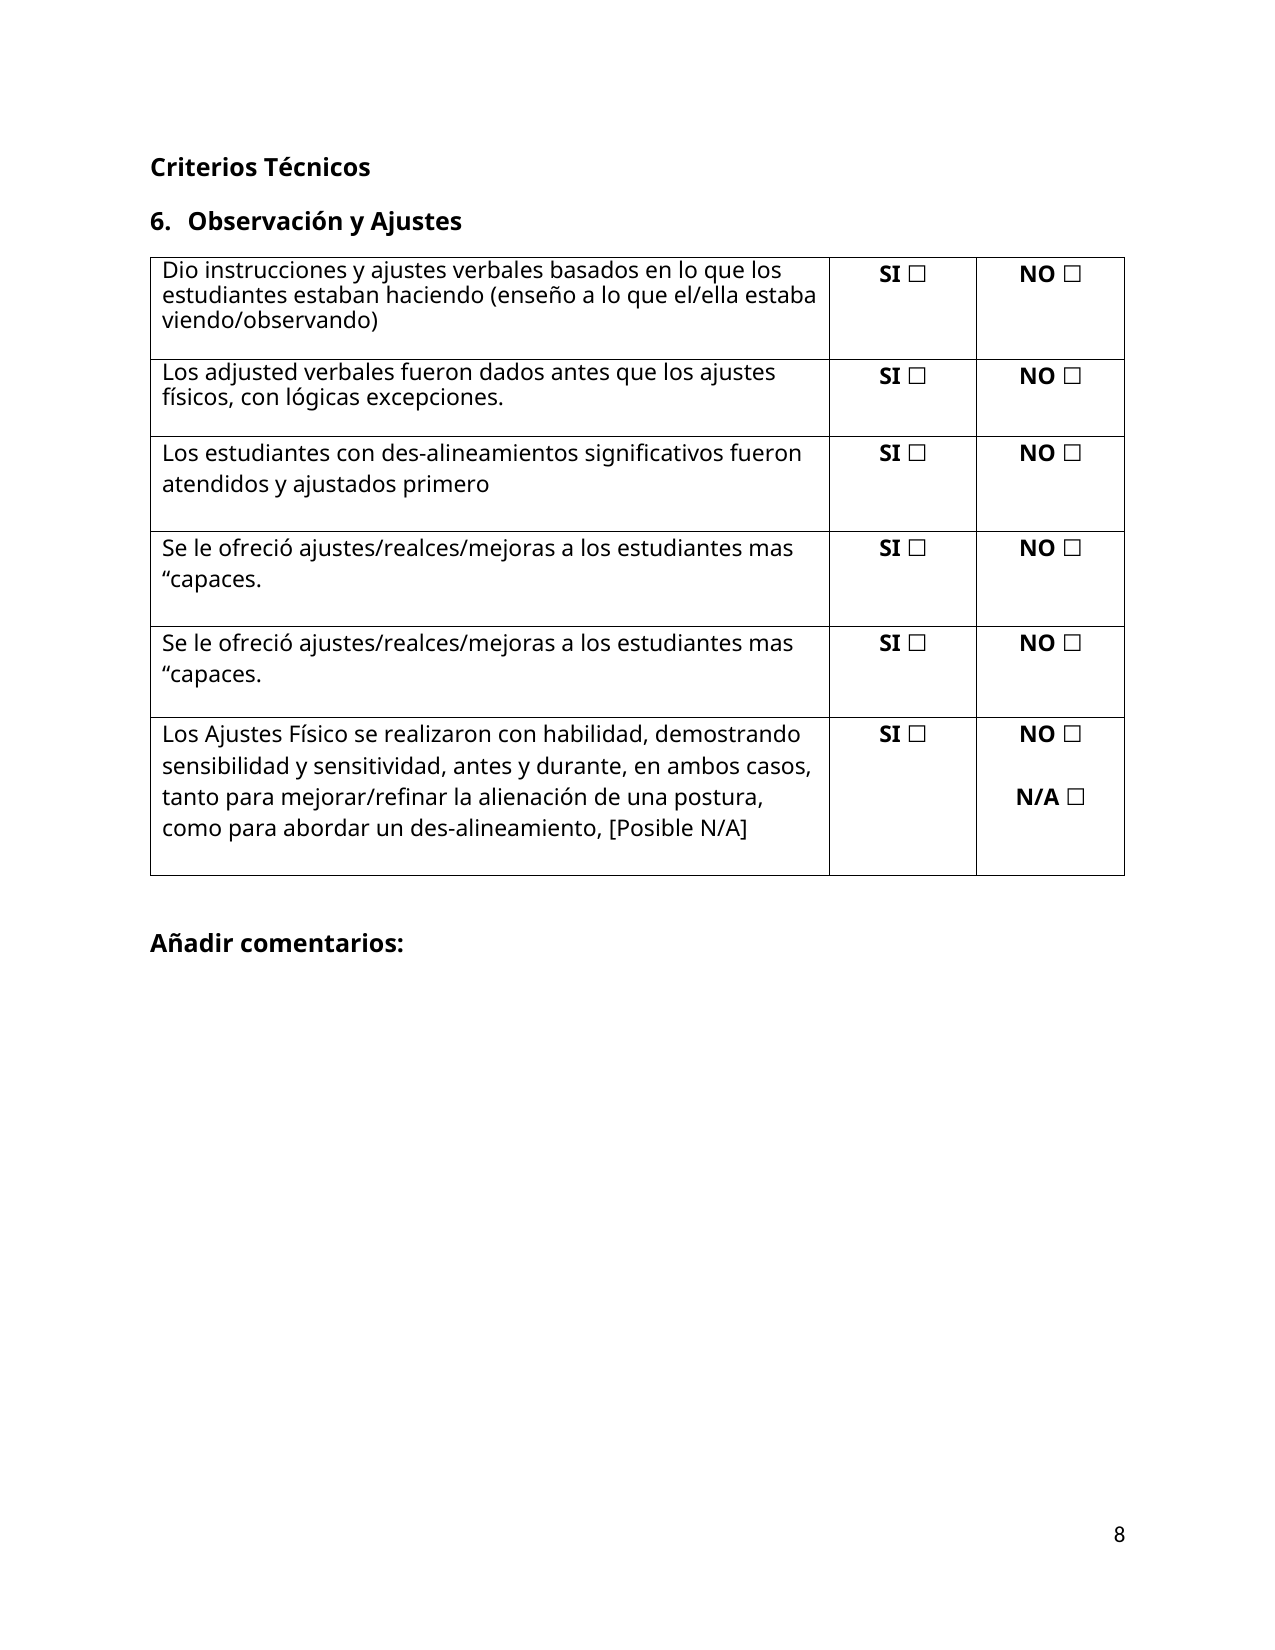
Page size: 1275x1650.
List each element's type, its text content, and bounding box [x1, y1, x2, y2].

table_cell NO [977, 627, 1124, 717]
table_cell NO [977, 532, 1124, 626]
table_cell NO N/A [977, 718, 1124, 874]
table_cell Se le ofreció ajustes/realces/mejoras a los estudiantes mas “capaces. [151, 532, 829, 626]
table_header NO [977, 258, 1124, 359]
table_cell SI [830, 360, 976, 436]
table_cell SI [830, 532, 976, 626]
table_cell NO [977, 360, 1124, 436]
text Añadir comentarios: [150, 926, 1125, 960]
table_cell NO [977, 437, 1124, 531]
table_cell Se le ofreció ajustes/realces/mejoras a los estudiantes mas “capaces. [151, 627, 829, 717]
list Observación y Ajustes [150, 203, 1125, 237]
table_header SI [830, 258, 976, 359]
text Criterios Técnicos [150, 150, 1125, 184]
table_cell Los Ajustes Físico se realizaron con habilidad, demostrando sensibilidad y sensitividad, antes y durante, en ambos casos, tanto para mejorar/refinar la alienación de una postura, como para abordar un des-alineamiento, [Posible N/A] [151, 718, 829, 874]
table_cell Los adjusted verbales fueron dados antes que los ajustes físicos, con lógicas excepciones. [151, 360, 829, 436]
table_cell SI [830, 437, 976, 531]
table_header Dio instrucciones y ajustes verbales basados en lo que los estudiantes estaban haciendo (enseño a lo que el/ella estaba viendo/observando) [151, 258, 829, 359]
table_cell Los estudiantes con des-alineamientos significativos fueron atendidos y ajustados primero [151, 437, 829, 531]
table_cell SI [830, 627, 976, 717]
table_cell SI [830, 718, 976, 874]
